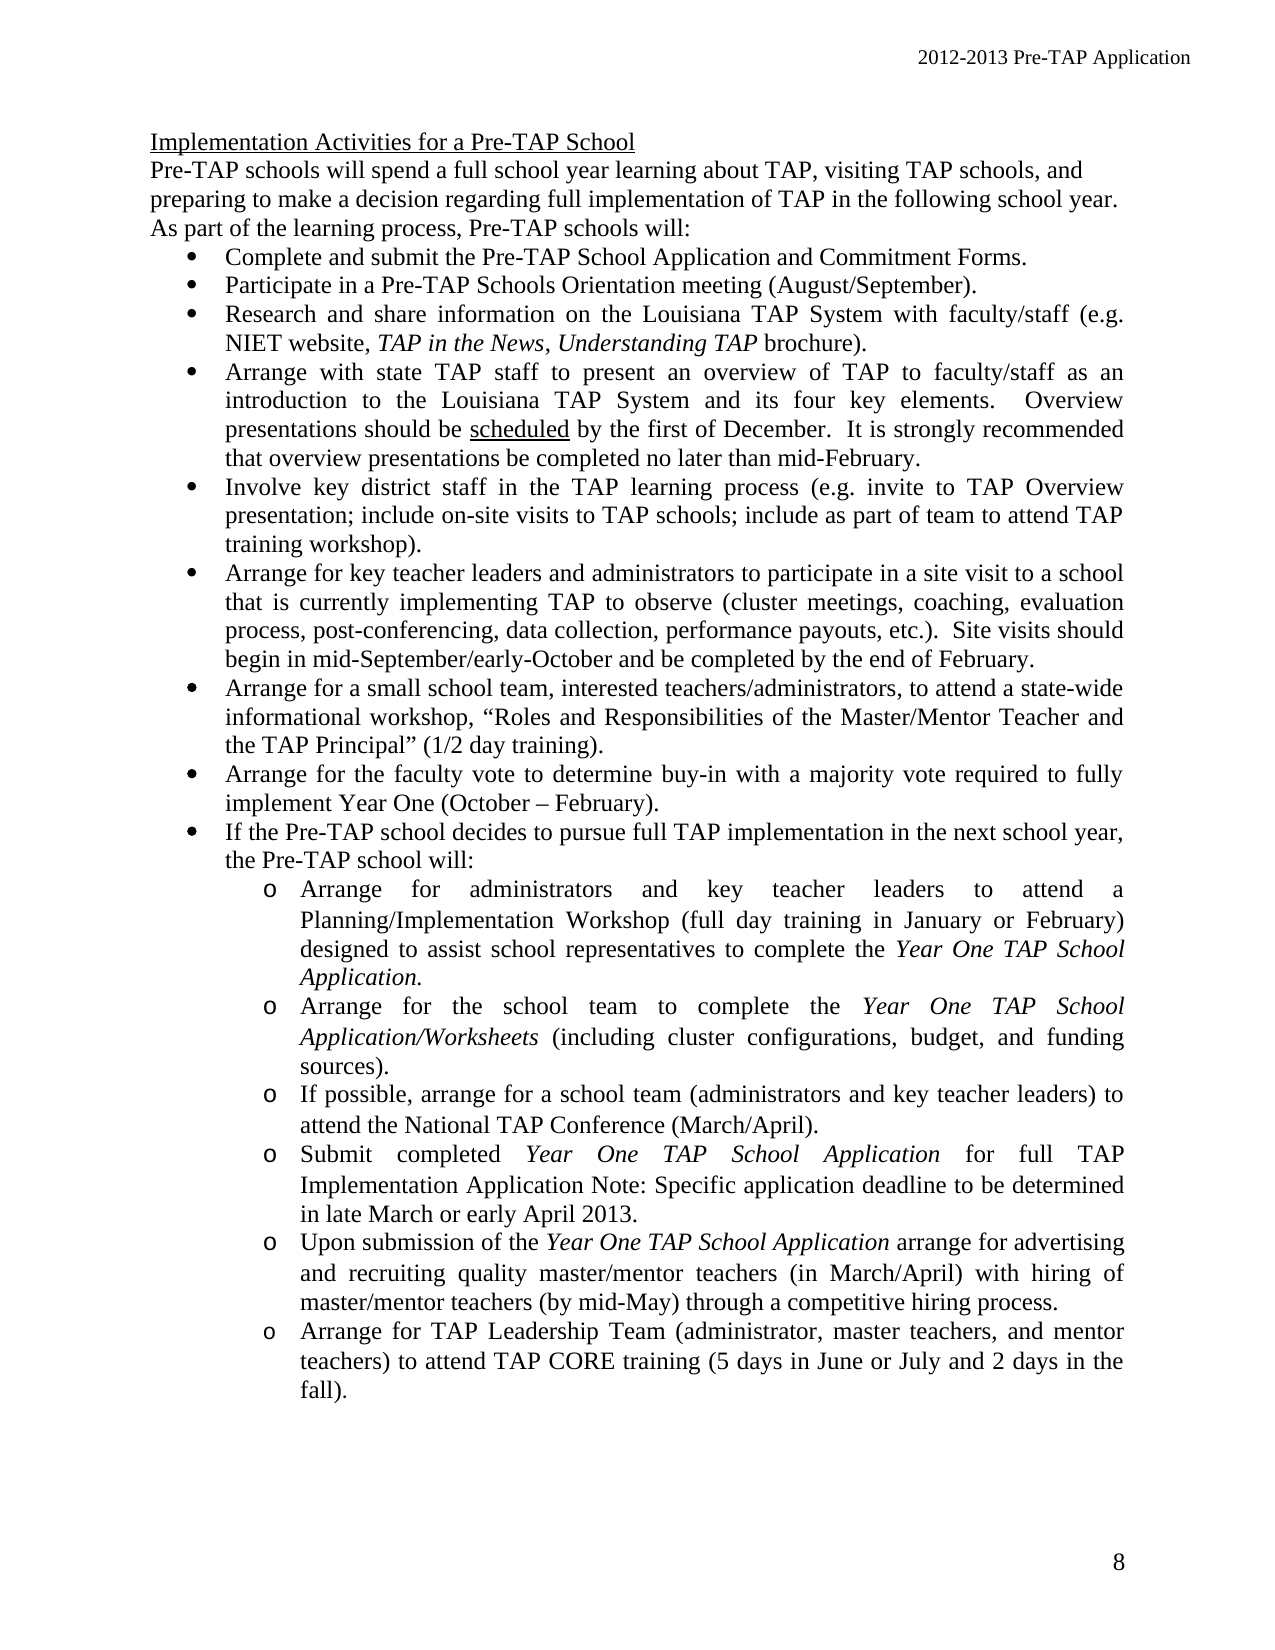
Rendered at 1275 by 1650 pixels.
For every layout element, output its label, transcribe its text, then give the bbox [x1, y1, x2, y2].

list Research and share information on the Louisiana TAP System with faculty/staff (e.g. NIET website, TAP in the News, Understanding TAP brochure). [187, 299, 1125, 357]
list Submit completed Year One TAP School Application for full TAP Implementation Application Note: Specific application deadline to be determined in late March or early April 2013. [262, 1139, 1125, 1227]
list If possible, arrange for a school team (administrators and key teacher leaders) to attend the National TAP Conference (March/April). [262, 1079, 1125, 1139]
list Participate in a Pre-TAP Schools Orientation meeting (August/September). [187, 270, 1125, 299]
list Arrange for the school team to complete the Year One TAP School Application/Worksheets (including cluster configurations, budget, and funding sources). [262, 991, 1125, 1079]
list Arrange for key teacher leaders and administrators to participate in a site visit to a school that is currently implementing TAP to observe (cluster meetings, coaching, evaluation process, post-conferencing, data collection, performance payouts, etc.). Site visits should begin in mid-September/early-October and be completed by the end of February. [187, 558, 1125, 673]
list Upon submission of the Year One TAP School Application arrange for advertising and recruiting quality master/mentor teachers (in March/April) with hiring of master/mentor teachers (by mid-May) through a competitive hiring process. [262, 1227, 1125, 1316]
list Arrange for a small school team, interested teachers/administrators, to attend a state-wide informational workshop, “Roles and Responsibilities of the Master/Mentor Teacher and the TAP Principal” (1/2 day training). [187, 673, 1125, 759]
list Involve key district staff in the TAP learning process (e.g. invite to TAP Overview presentation; include on-site visits to TAP schools; include as part of team to attend TAP training workshop). [187, 472, 1125, 558]
list If the Pre-TAP school decides to pursue full TAP implementation in the next school year, the Pre-TAP school will: [187, 817, 1125, 874]
list Arrange for administrators and key teacher leaders to attend a Planning/Implementation Workshop (full day training in January or February) designed to assist school representatives to complete the Year One TAP School Application. [262, 874, 1125, 991]
text Pre-TAP schools will spend a full school year learning about TAP, visiting TAP schools, and preparing to make a decision regarding full implementation of TAP in the following school year. As part of the learning process, Pre-TAP schools will: [150, 155, 1125, 242]
list Arrange with state TAP staff to present an overview of TAP to faculty/staff as an introduction to the Louisiana TAP System and its four key elements. Overview presentations should be scheduled by the first of December. It is strongly recommended that overview presentations be completed no later than mid-February. [187, 357, 1125, 472]
list Complete and submit the Pre-TAP School Application and Commitment Forms. [187, 242, 1125, 270]
list Arrange for TAP Leadership Team (administrator, master teachers, and mentor teachers) to attend TAP CORE training (5 days in June or July and 2 days in the fall). [262, 1316, 1125, 1404]
text Implementation Activities for a Pre-TAP School [150, 127, 1125, 155]
list Arrange for the faculty vote to determine buy-in with a majority vote required to fully implement Year One (October – February). [187, 759, 1125, 817]
